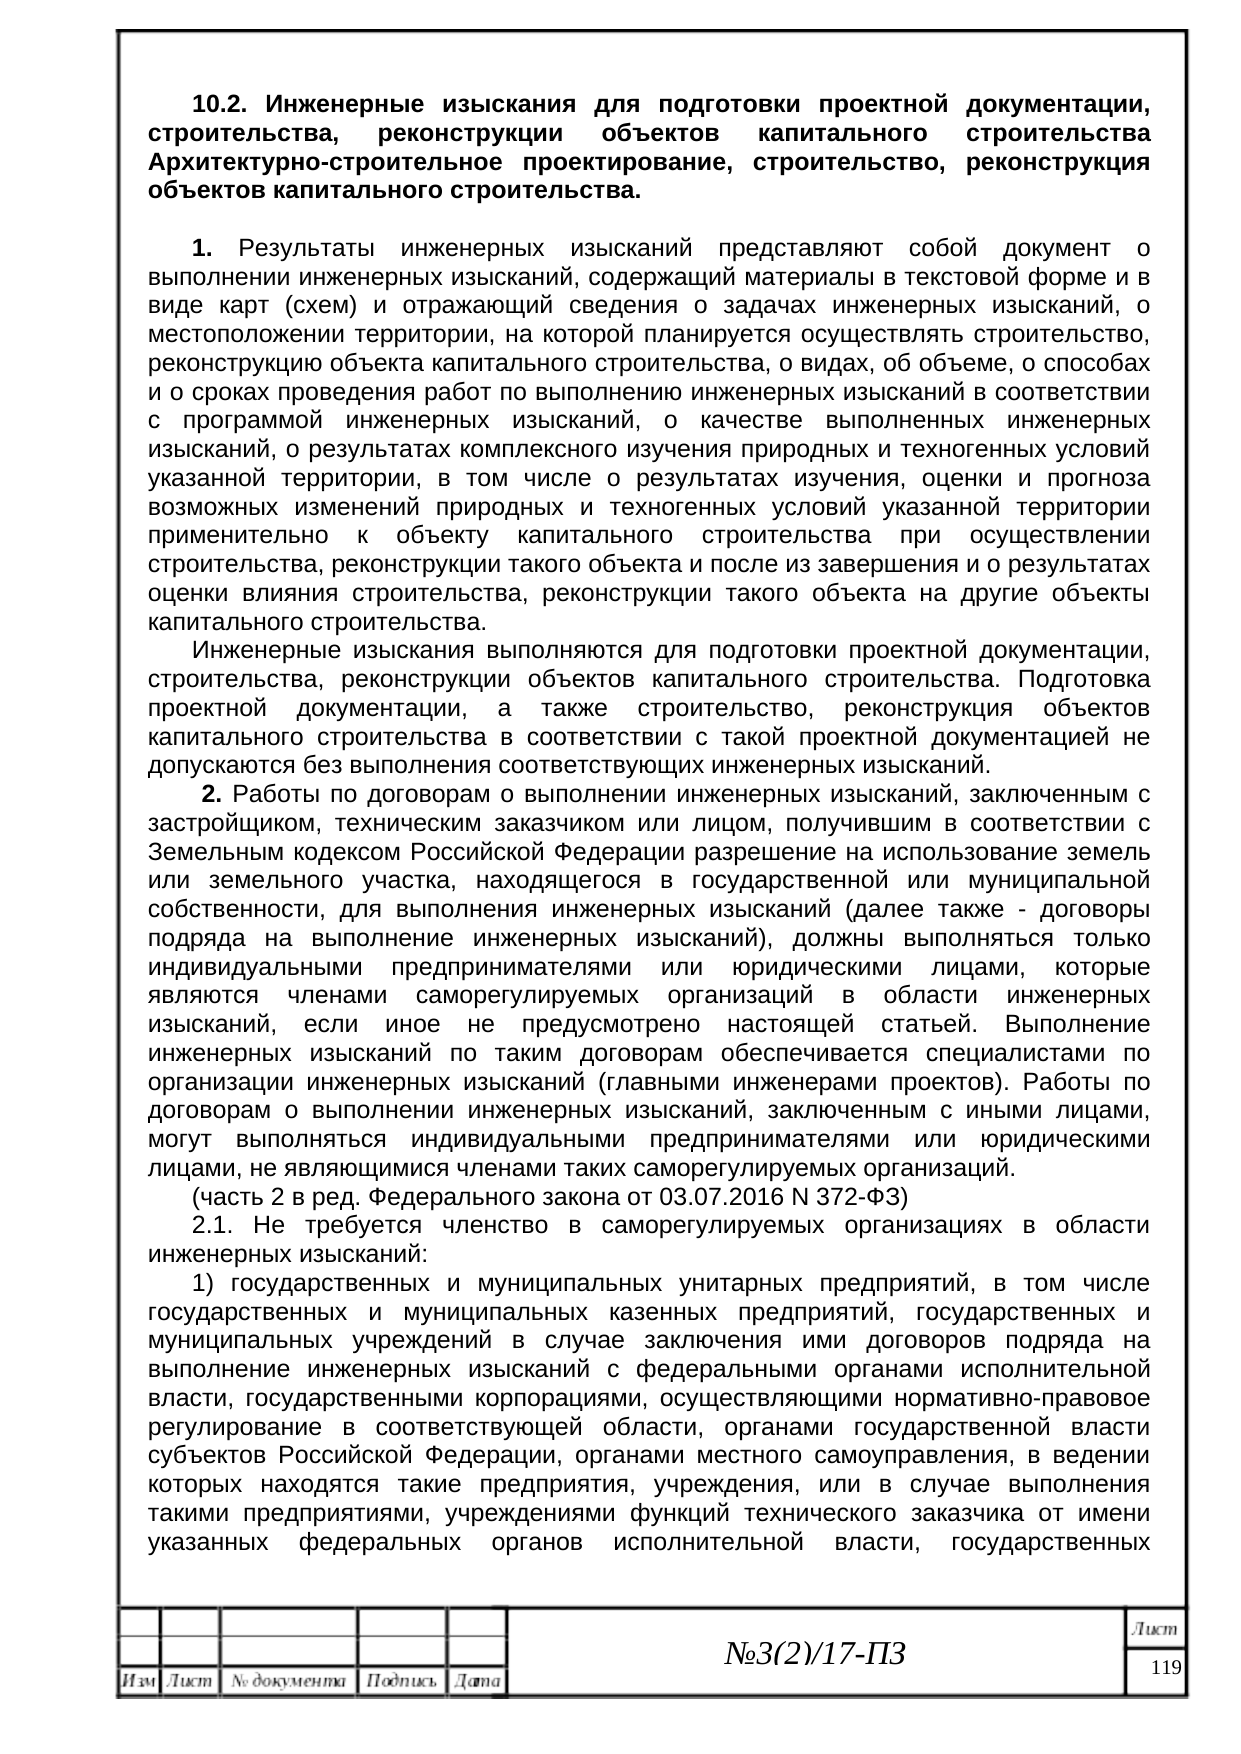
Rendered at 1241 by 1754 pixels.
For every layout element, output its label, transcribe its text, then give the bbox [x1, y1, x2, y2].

text (часть 2 в ред. Федерального закона от 03.07.2016 N 372-ФЗ) [148, 1182, 1152, 1210]
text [148, 1268, 1152, 1555]
text 1. Результаты инженерных изысканий представляют собой документ о выполнении инженерных изысканий, содержащий материалы в текстовой форме и в виде карт (схем) и отражающий сведения о задачах инженерных изысканий, о местоположении территории, на которой планируется осуществлять строительство, реконструкцию объекта капитального строительства, о видах, об объеме, о способах и о сроках проведения работ по выполнению инженерных изысканий в соответствии с программой инженерных изысканий, о качестве выполненных инженерных изысканий, о результатах комплексного изучения природных и техногенных условий указанной территории, в том числе о результатах изучения, оценки и прогноза возможных изменений природных и техногенных условий указанной территории применительно к объекту капитального строительства при осуществлении строительства, реконструкции такого объекта и после из завершения и о результатах оценки влияния строительства, реконструкции такого объекта на другие объекты капитального строительства. [148, 233, 1152, 635]
text 2.1. Не требуется членство в саморегулируемых организациях в области инженерных изысканий: [148, 1210, 1152, 1268]
text Инженерные изыскания выполняются для подготовки проектной документации, строительства, реконструкции объектов капитального строительства. Подготовка проектной документации, а также строительство, реконструкция объектов капитального строительства в соответствии с такой проектной документацией не допускаются без выполнения соответствующих инженерных изысканий. [148, 635, 1152, 779]
text 2. Работы по договорам о выполнении инженерных изысканий, заключенным с застройщиком, техническим заказчиком или лицом, получившим в соответствии с Земельным кодексом Российской Федерации разрешение на использование земель или земельного участка, находящегося в государственной или муниципальной собственности, для выполнения инженерных изысканий (далее также - договоры подряда на выполнение инженерных изысканий), должны выполняться только индивидуальными предпринимателями или юридическими лицами, которые являются членами саморегулируемых организаций в области инженерных изысканий, если иное не предусмотрено настоящей статьей. Выполнение инженерных изысканий по таким договорам обеспечивается специалистами по организации инженерных изысканий (главными инженерами проектов). Работы по договорам о выполнении инженерных изысканий, заключенным с иными лицами, могут выполняться индивидуальными предпринимателями или юридическими лицами, не являющимися членами таких саморегулируемых организаций. [148, 779, 1152, 1182]
text 10.2. Инженерные изыскания для подготовки проектной документации, строительства, реконструкции объектов капитального строительства Архитектурно-строительное проектирование, строительство, реконструкция объектов капитального строительства. [148, 89, 1152, 204]
